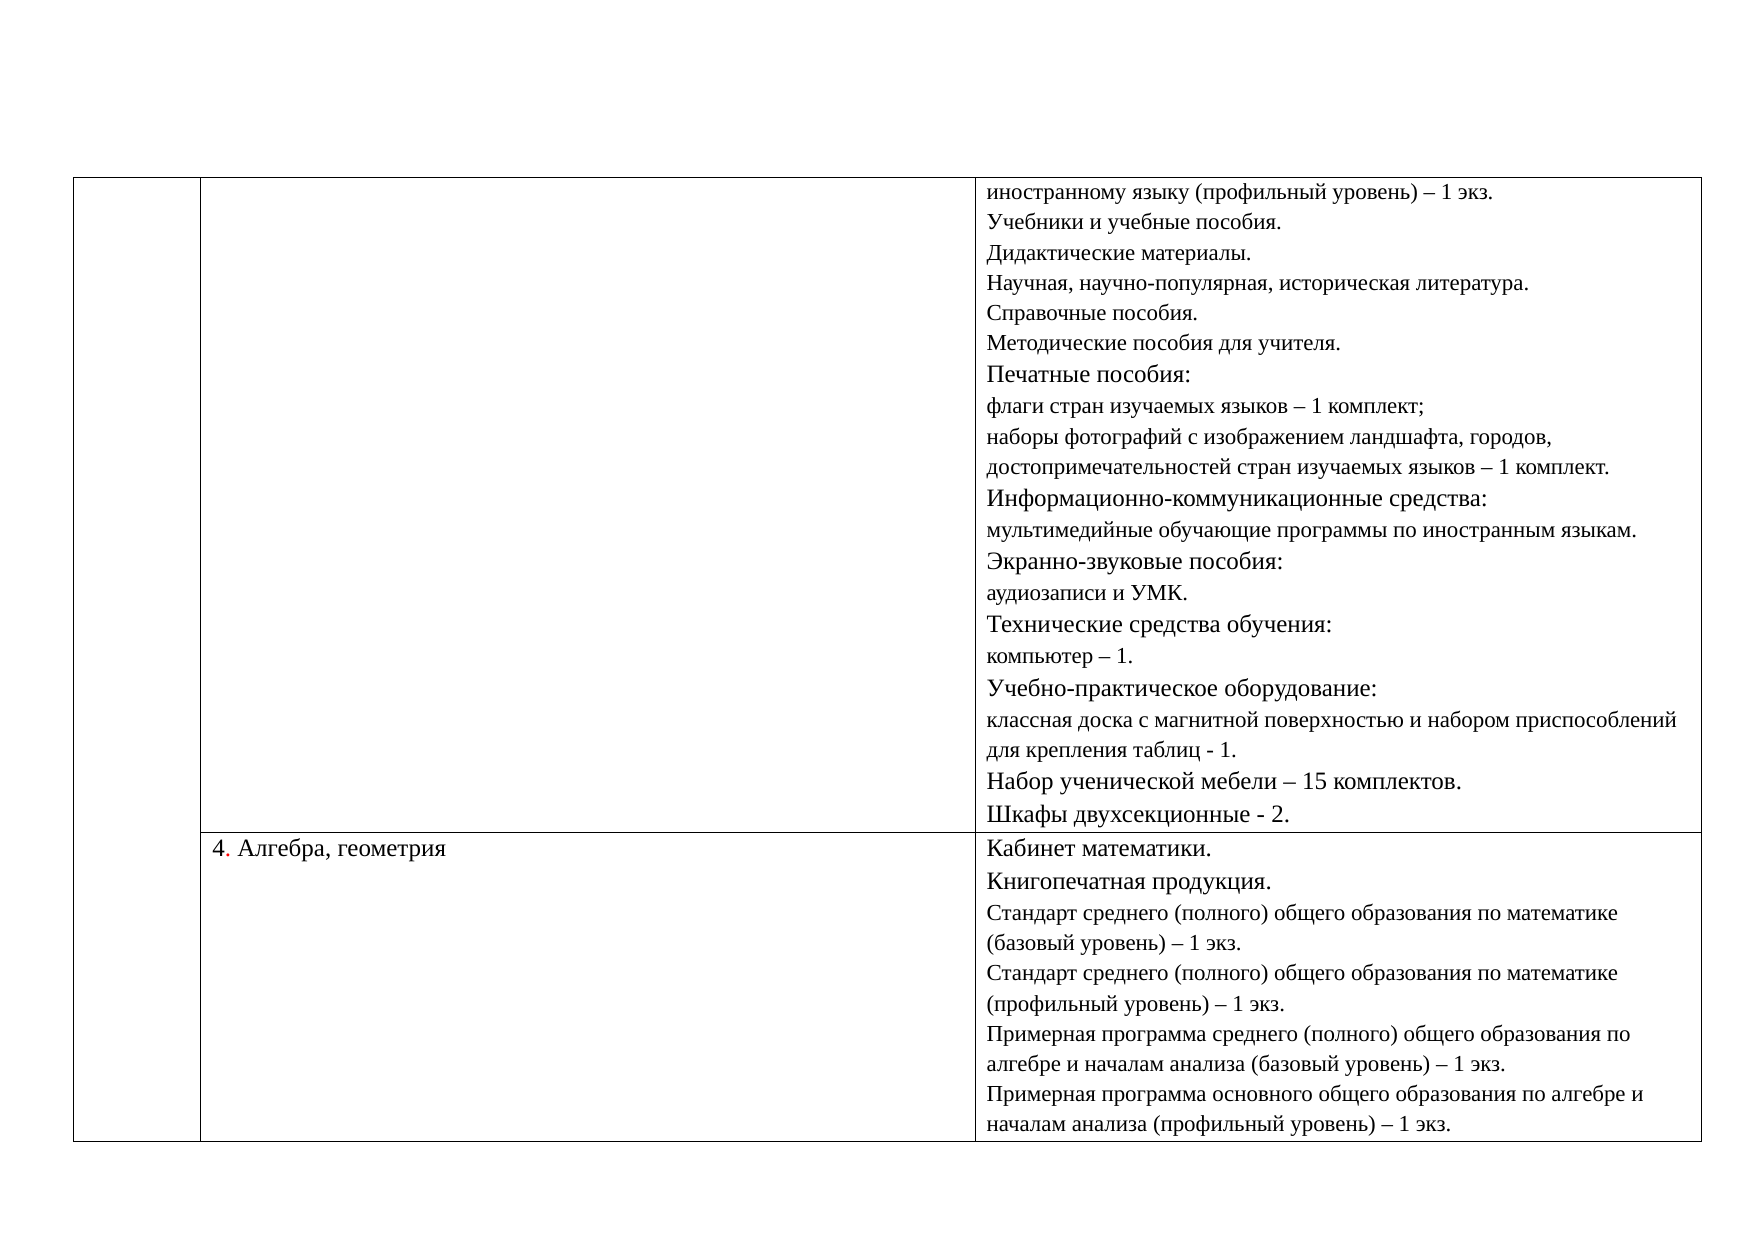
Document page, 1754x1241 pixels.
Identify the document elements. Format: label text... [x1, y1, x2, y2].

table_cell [201, 833, 975, 1141]
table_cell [976, 833, 1701, 1141]
